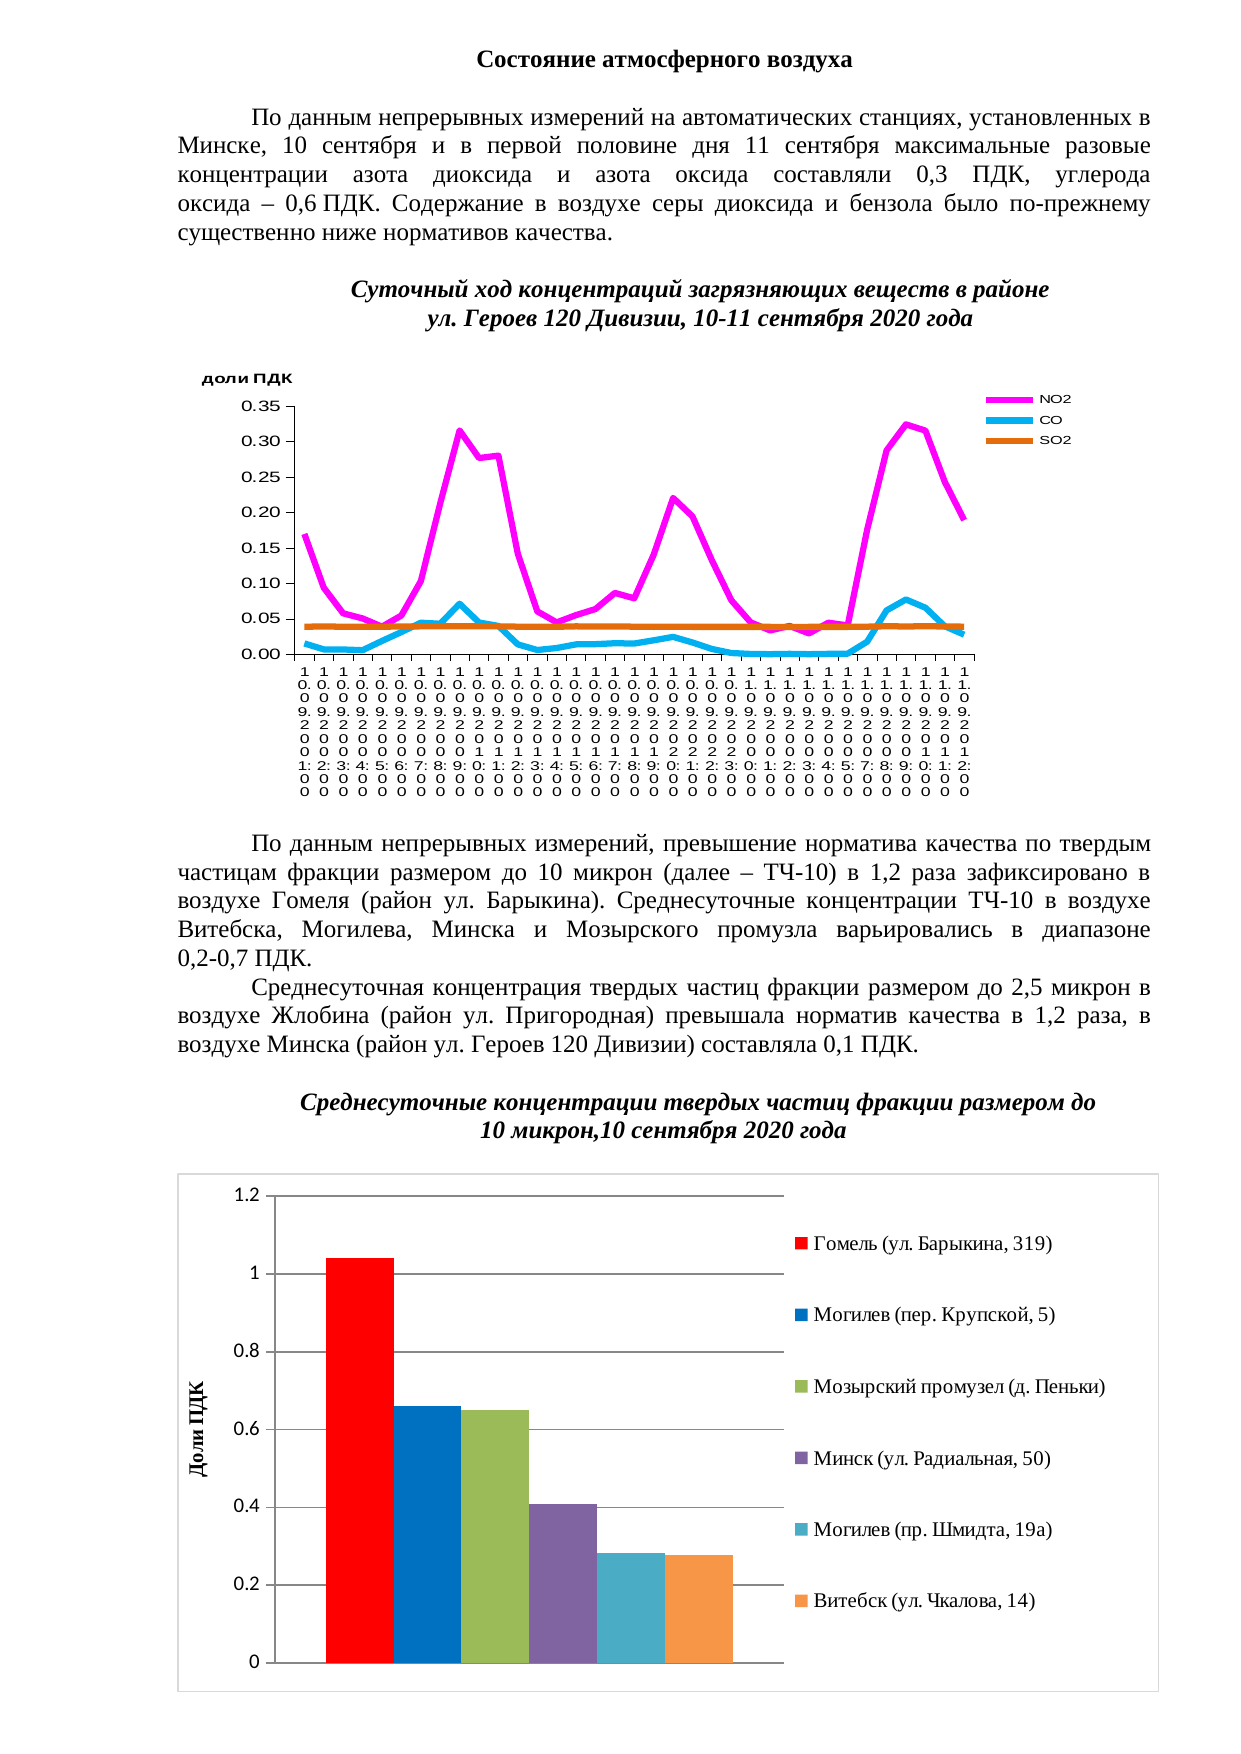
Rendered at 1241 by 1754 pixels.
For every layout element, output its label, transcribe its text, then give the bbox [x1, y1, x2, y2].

text Среднесуточная концентрация твердых частиц фракции размером до 2,5 микрон в воздухе Жлобина (район ул. Пригородная) превышала норматив качества в 1,2 раза, в воздухе Минска (район ул. Героев 120 Дивизии) составляла 0,1 ПДК. [177, 972, 1152, 1058]
text Суточный ход концентраций загрязняющих веществ в районе [177, 274, 1152, 303]
text По данным непрерывных измерений, превышение норматива качества по твердым частицам фракции размером до 10 микрон (далее – ТЧ-10) в 1,2 раза зафиксировано в воздухе Гомеля (район ул. Барыкина). Среднесуточные концентрации ТЧ-10 в воздухе Витебска, Могилева, Минска и Мозырского промузла варьировались в диапазоне 0,2-0,7 ПДК. [177, 828, 1152, 972]
text ул. Героев 120 Дивизии, 10-11 сентября 2020 года [177, 303, 1152, 332]
text По данным непрерывных измерений на автоматических станциях, установленных в Минске, 10 сентября и в первой половине дня 11 сентября максимальные разовые концентрации азота диоксида и азота оксида составляли 0,3 ПДК, углерода оксида – 0,6 ПДК. Содержание в воздухе серы диоксида и бензола было по-прежнему существенно ниже нормативов качества. [177, 102, 1152, 246]
title Состояние атмосферного воздуха [177, 44, 1152, 73]
text Среднесуточные концентрации твердых частиц фракции размером до 10 микрон,10 сентября 2020 года [177, 1087, 1152, 1144]
